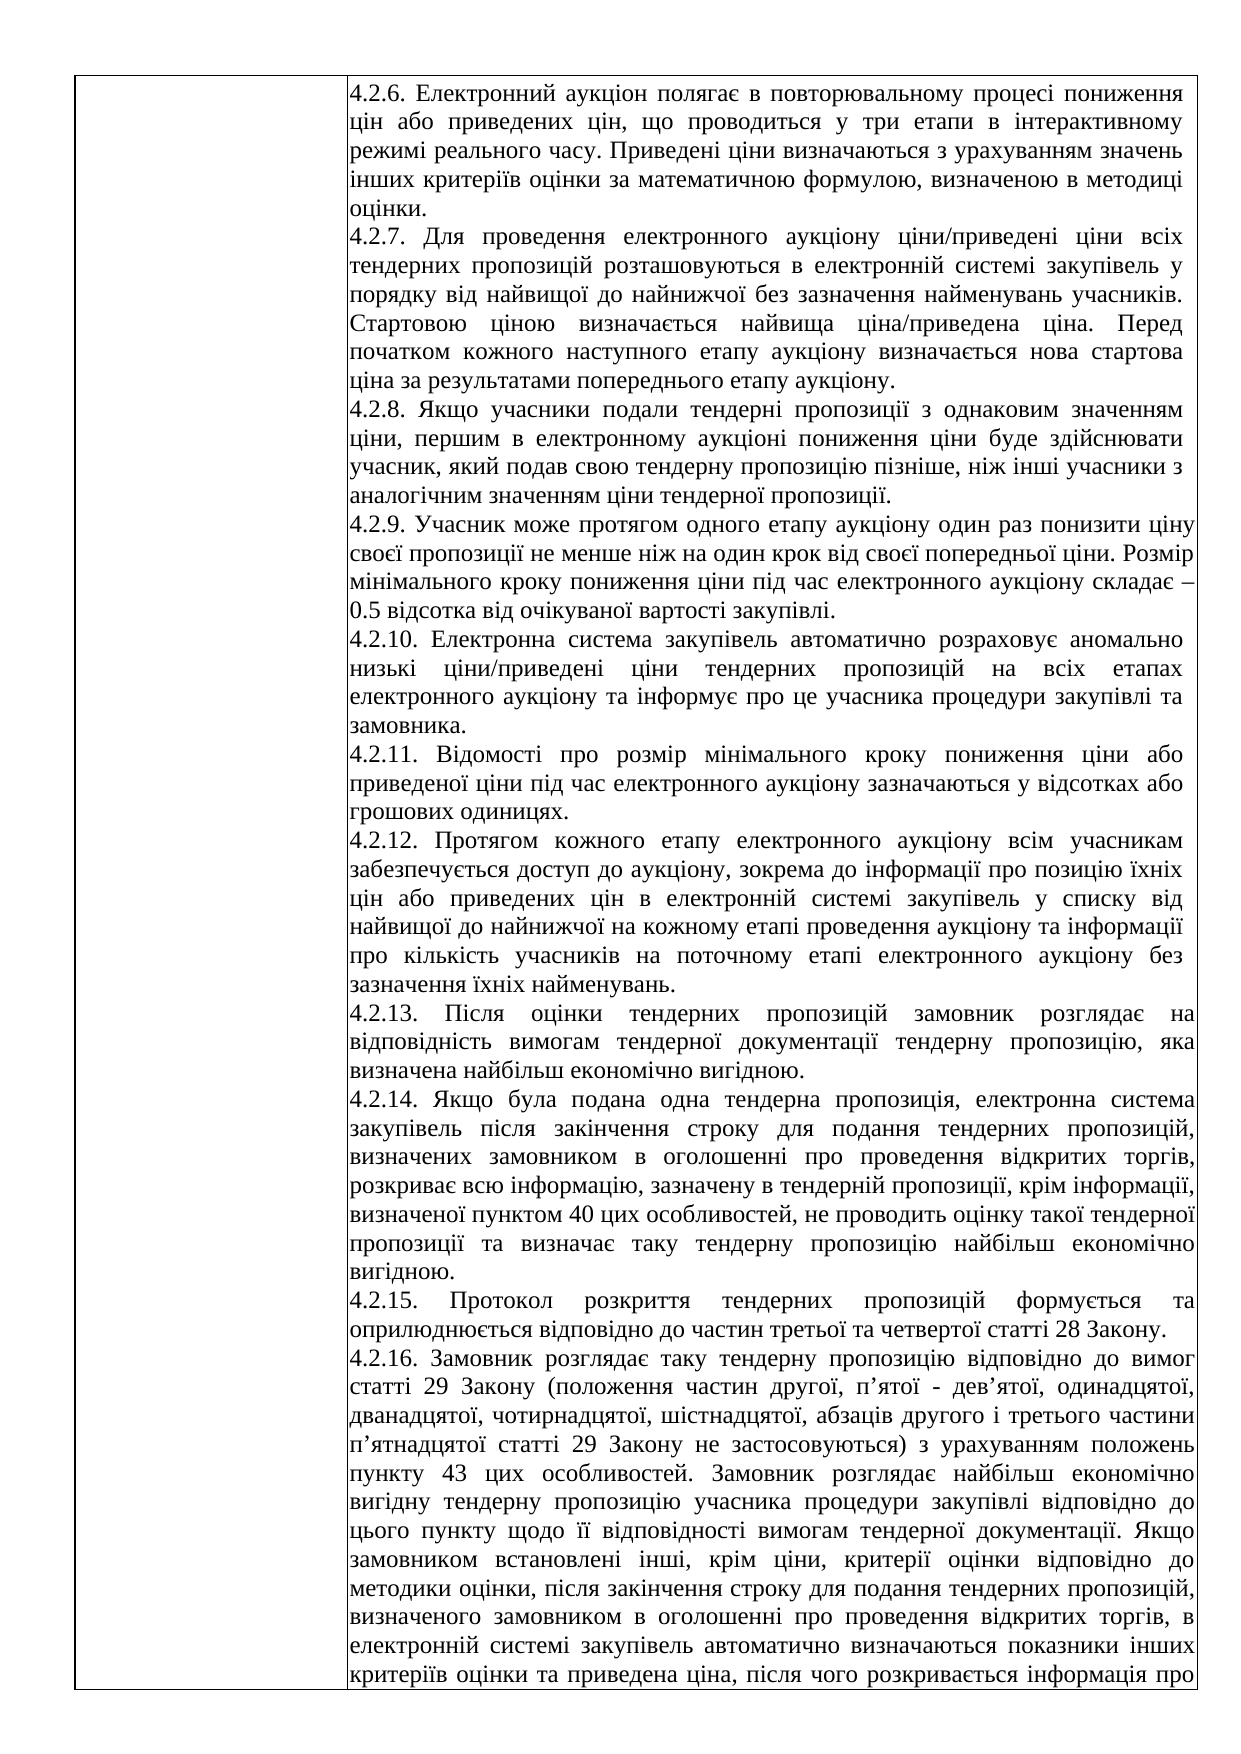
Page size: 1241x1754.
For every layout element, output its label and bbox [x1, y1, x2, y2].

table_cell [76, 76, 347, 1689]
table_cell [348, 76, 1197, 1689]
